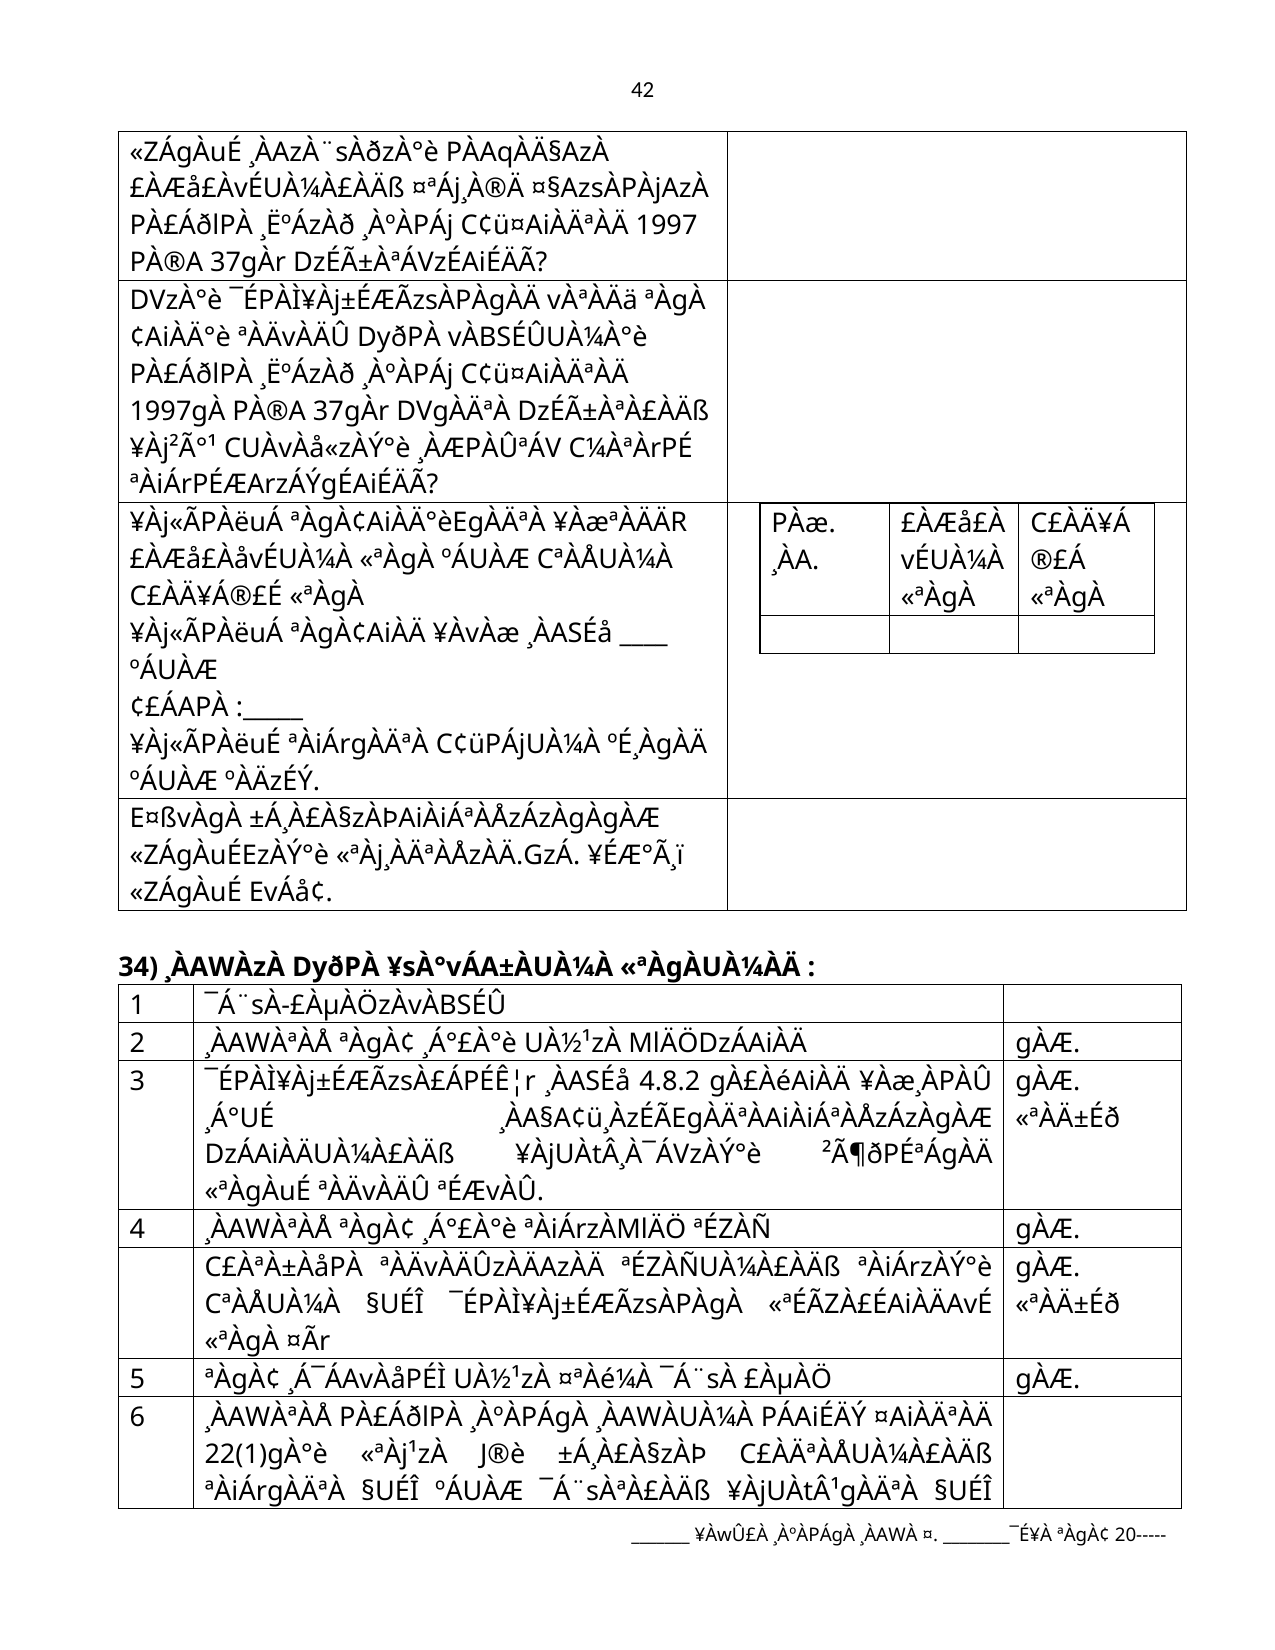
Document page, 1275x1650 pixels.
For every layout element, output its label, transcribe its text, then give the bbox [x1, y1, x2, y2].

table_cell [728, 503, 1186, 798]
table_cell 6 [119, 1397, 193, 1508]
table_cell [119, 1248, 193, 1358]
table_cell [1004, 1397, 1181, 1508]
text 34) ¸ÀAWÀzÀ DyðPÀ ¥sÀ°vÁA±ÀUÀ¼À «ªÀgÀUÀ¼ÀÄ : [118, 947, 1167, 984]
table_cell gÀÆ. «ªÀÄ±Éð [1004, 1248, 1181, 1358]
table_cell gÀÆ. [1004, 1210, 1181, 1247]
table_cell [728, 799, 1186, 909]
table_cell gÀÆ. [1004, 1359, 1181, 1396]
table_cell ¯ÉPÀÌ¥Àj±ÉÆÃzsÀ£ÁPÉÊ¦r ¸ÀASÉå 4.8.2 gÀ£ÀéAiÀÄ ¥Àæ¸ÀPÀÛ ¸Á°UÉ ¸ÀA§A¢ü¸ÀzÉÃEgÀÄªÀAiÀiÁªÀÅzÁzÀgÀÆ DzÁAiÀÄUÀ¼À£ÀÄß ¥ÀjUÀtÂ¸À¯ÁVzÀÝ°è ²Ã¶ðPÉªÁgÀÄ «ªÀgÀuÉ ªÀÄvÀÄÛ ªÉÆvÀÛ. [194, 1061, 1003, 1209]
table_cell gÀÆ. «ªÀÄ±Éð [1004, 1061, 1181, 1209]
table_cell DVzÀ°è ¯ÉPÀÌ¥Àj±ÉÆÃzsÀPÀgÀÄ vÀªÀÄä ªÀgÀ¢AiÀÄ°è ªÀÄvÀÄÛ DyðPÀ vÀBSÉÛUÀ¼À°è PÀ£ÁðlPÀ ¸ËºÁzÀð ¸ÀºÀPÁj C¢ü¤AiÀÄªÀÄ 1997gÀ PÀ®A 37gÀr DVgÀÄªÀ DzÉÃ±ÀªÀ£ÀÄß ¥Àj²Ã°¹ CUÀvÀå«zÀÝ°è ¸ÀÆPÀÛªÁV C¼ÀªÀrPÉ ªÀiÁrPÉÆArzÁÝgÉAiÉÄÃ? [119, 281, 727, 502]
table_header [1004, 985, 1181, 1022]
table_cell E¤ßvÀgÀ ±Á¸À£À§zÀÞAiÀiÁªÀÅzÁzÀgÀgÀÆ «ZÁgÀuÉEzÀÝ°è «ªÀj¸ÀÄªÀÅzÀÄ.GzÁ. ¥ÉÆ°Ã¸ï «ZÁgÀuÉ EvÁå¢. [119, 799, 727, 909]
table_cell ¥Àj«ÃPÀëuÁ ªÀgÀ¢AiÀÄ°èEgÀÄªÀ ¥ÀæªÀÄÄR £ÀÆå£ÀåvÉUÀ¼À «ªÀgÀ ºÁUÀÆ CªÀÅUÀ¼À C£ÀÄ¥Á®£É «ªÀgÀ ¥Àj«ÃPÀëuÁ ªÀgÀ¢AiÀÄ ¥ÀvÀæ ¸ÀASÉå ____ ºÁUÀÆ ¢£ÁAPÀ :_____ ¥Àj«ÃPÀëuÉ ªÀiÁrgÀÄªÀ C¢üPÁjUÀ¼À ºÉ¸ÀgÀÄ ºÁUÀÆ ºÀÄzÉÝ. [119, 503, 727, 798]
table_cell [728, 132, 1186, 279]
table_cell C£ÀªÀ±ÀåPÀ ªÀÄvÀÄÛzÀÄAzÀÄ ªÉZÀÑUÀ¼À£ÀÄß ªÀiÁrzÀÝ°è CªÀÅUÀ¼À §UÉÎ ¯ÉPÀÌ¥Àj±ÉÆÃzsÀPÀgÀ «ªÉÃZÀ£ÉAiÀÄAvÉ «ªÀgÀ ¤Ãr [194, 1248, 1003, 1358]
table_header 1 [119, 985, 193, 1022]
table_cell gÀÆ. [1004, 1023, 1181, 1060]
table_cell [728, 281, 1186, 502]
table_cell ªÀgÀ¢ ¸Á¯ÁAvÀåPÉÌ UÀ½¹zÀ ¤ªÀé¼À ¯Á¨sÀ £ÀµÀÖ [194, 1359, 1003, 1396]
table_cell 2 [119, 1023, 193, 1060]
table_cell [194, 1397, 1003, 1508]
table_cell 5 [119, 1359, 193, 1396]
table_cell ¸ÀAWÀªÀÅ ªÀgÀ¢ ¸Á°£À°è ªÀiÁrzÀMlÄÖ ªÉZÀÑ [194, 1210, 1003, 1247]
table_cell ¸ÀAWÀªÀÅ ªÀgÀ¢ ¸Á°£À°è UÀ½¹zÀ MlÄÖDzÁAiÀÄ [194, 1023, 1003, 1060]
table_cell 4 [119, 1210, 193, 1247]
table_header ¯Á¨sÀ-£ÀµÀÖzÀvÀBSÉÛ [194, 985, 1003, 1022]
table_cell «ZÁgÀuÉ ¸ÀAzÀ¨sÀðzÀ°è PÀAqÀÄ§AzÀ £ÀÆå£ÀvÉUÀ¼À£ÀÄß ¤ªÁj¸À®Ä ¤§AzsÀPÀjAzÀ PÀ£ÁðlPÀ ¸ËºÁzÀð ¸ÀºÀPÁj C¢ü¤AiÀÄªÀÄ 1997 PÀ®A 37gÀr DzÉÃ±ÀªÁVzÉAiÉÄÃ? [119, 132, 727, 279]
table_cell 3 [119, 1061, 193, 1209]
